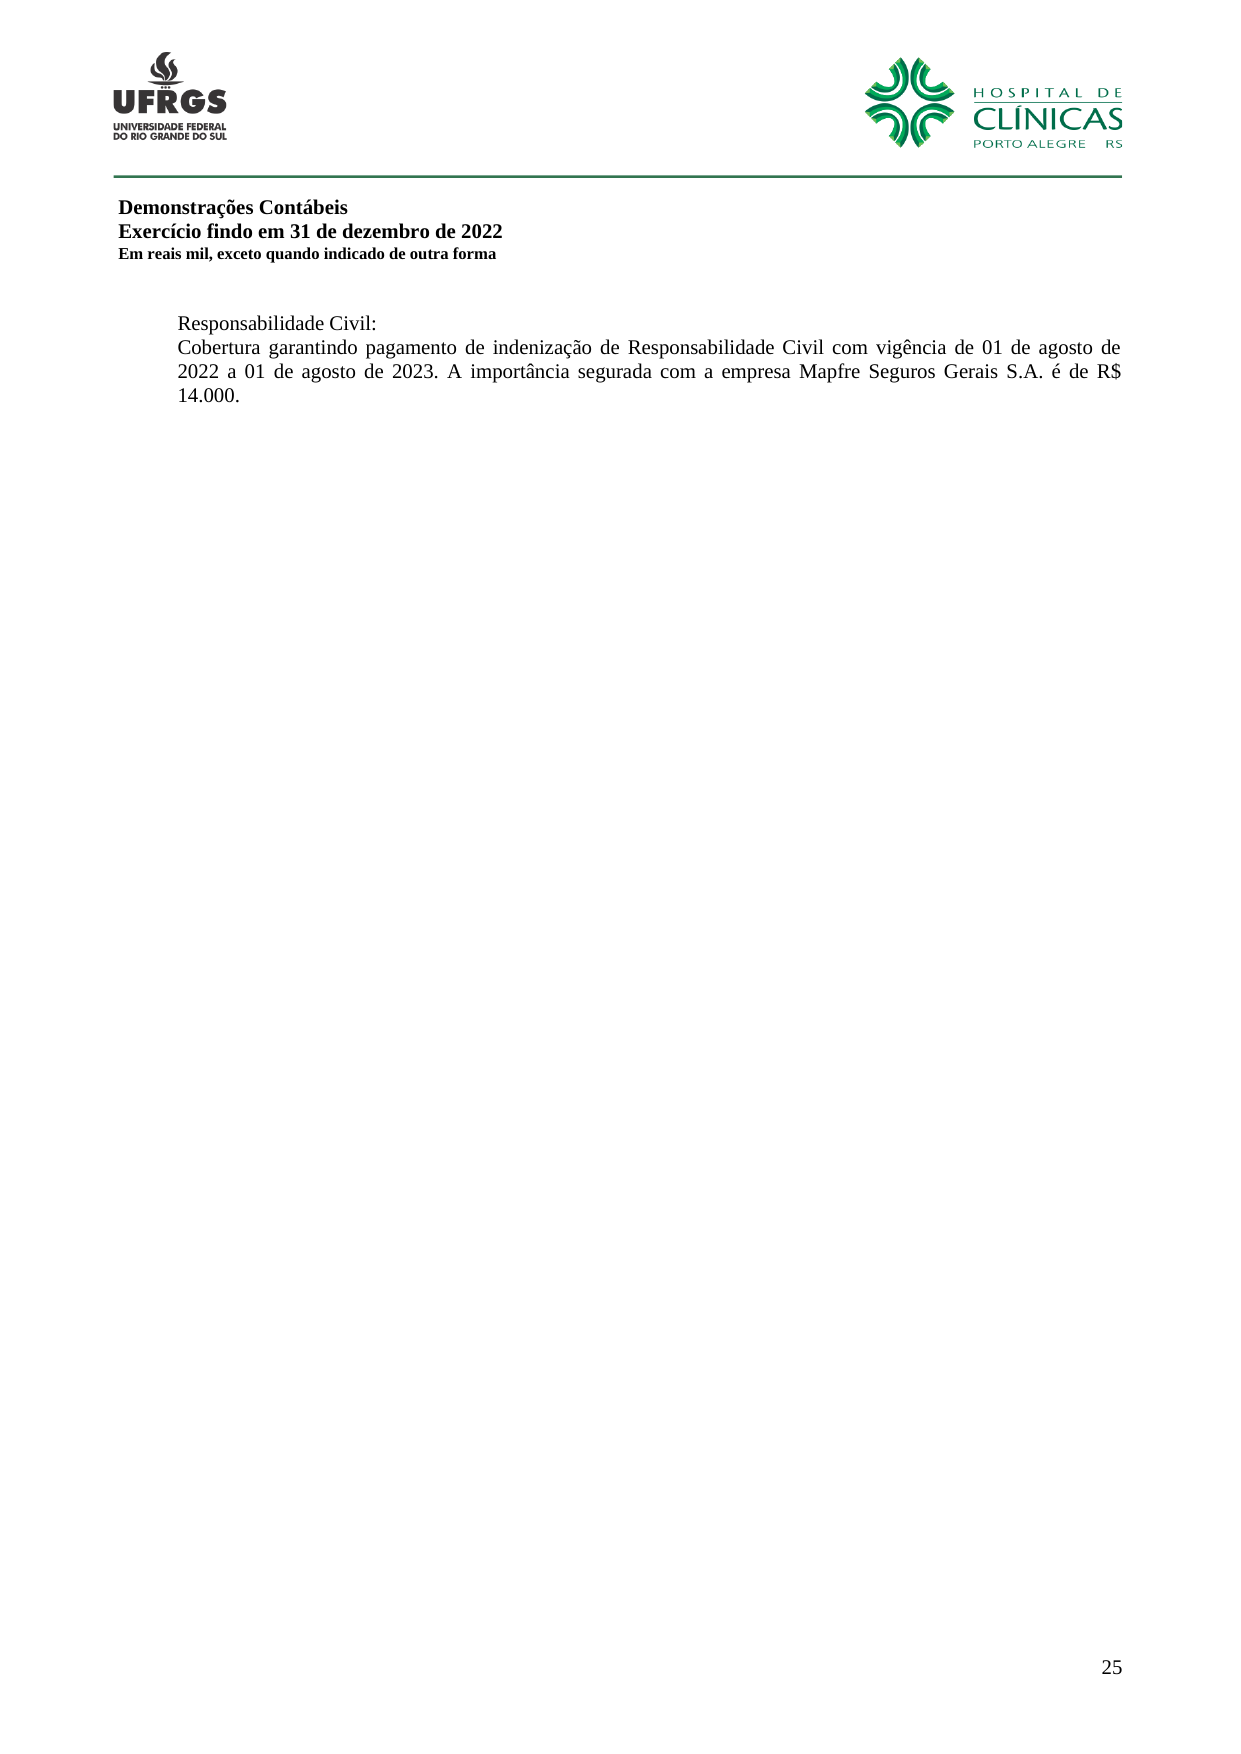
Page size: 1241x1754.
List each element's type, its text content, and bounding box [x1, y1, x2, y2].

text Cobertura garantindo pagamento de indenização de Responsabilidade Civil com vigência de 01 de agosto de 2022 a 01 de agosto de 2023. A importância segurada com a empresa Mapfre Seguros Gerais S.A. é de R$ 14.000. [177, 335, 1122, 407]
text Responsabilidade Civil: [177, 311, 1122, 335]
picture [113, 30, 1123, 178]
